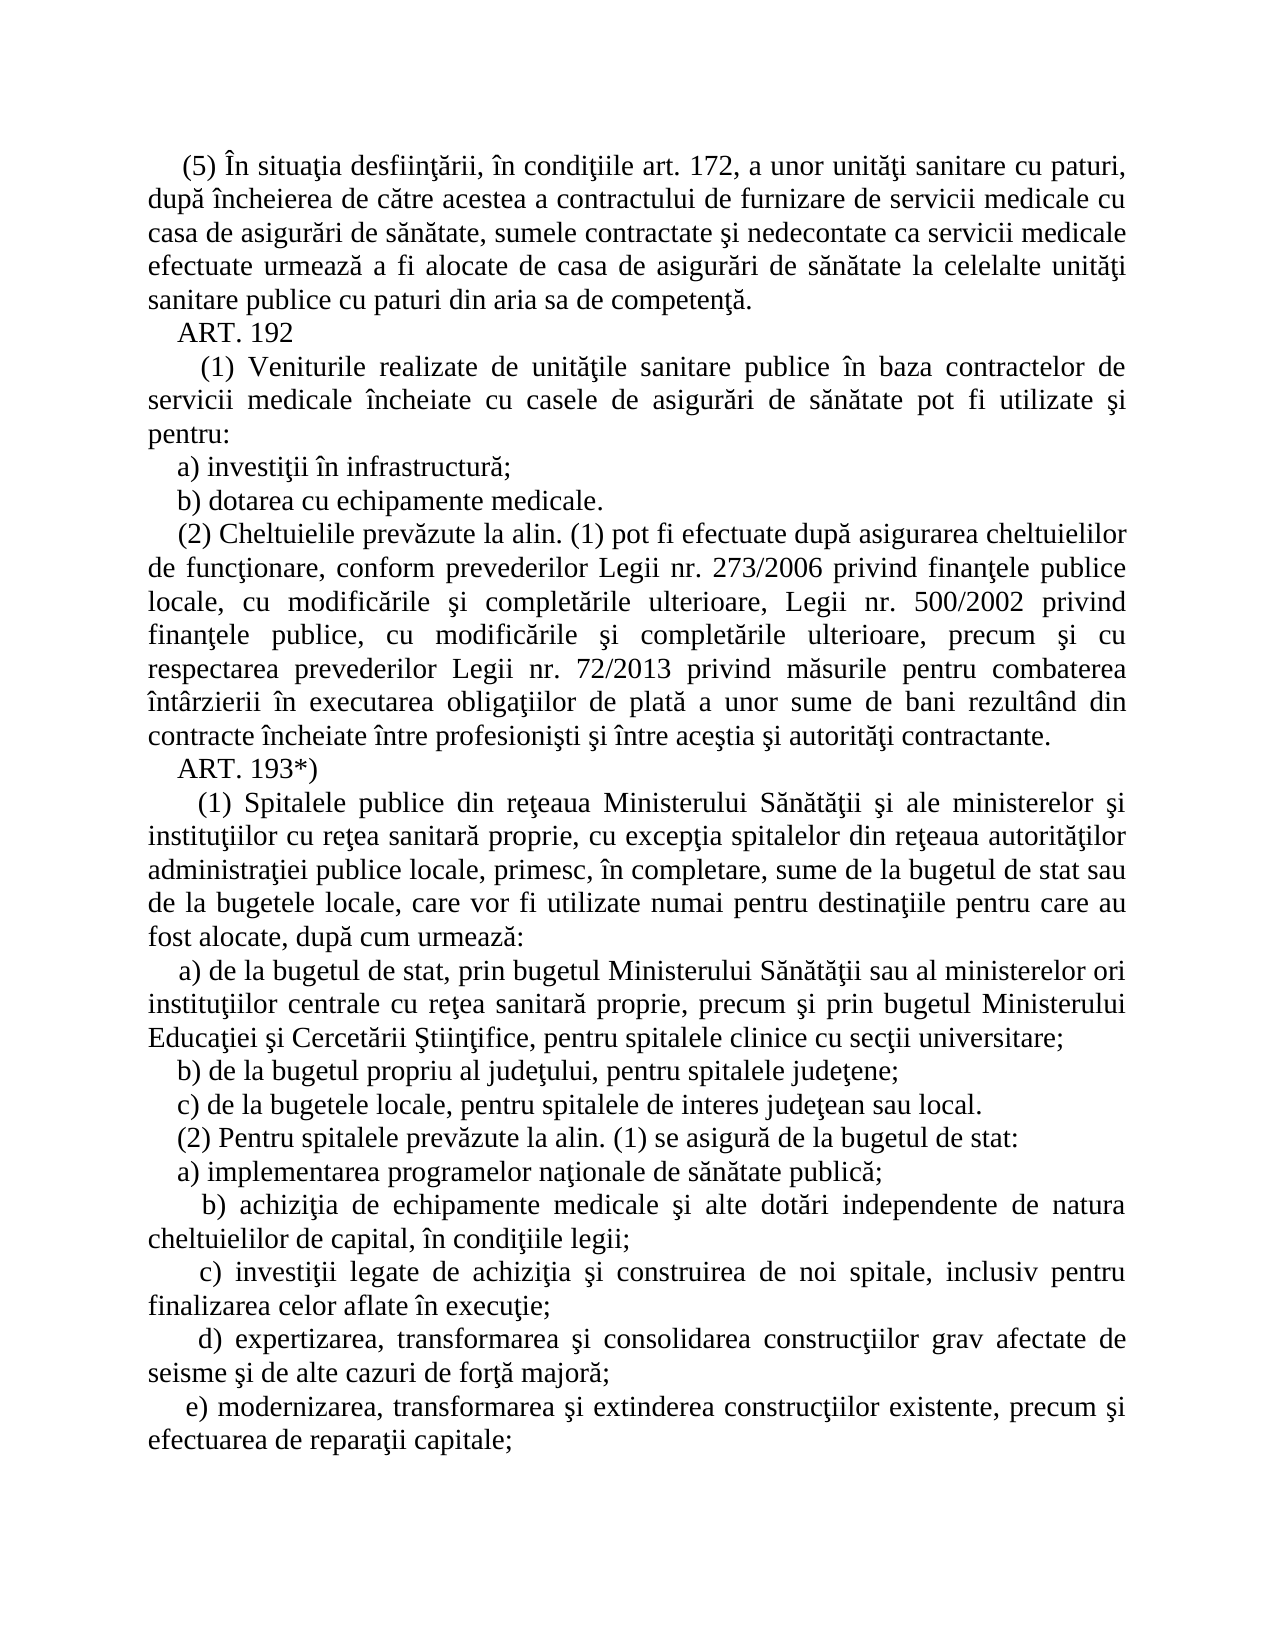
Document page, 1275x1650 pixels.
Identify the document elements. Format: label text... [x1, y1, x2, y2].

text e) modernizarea, transformarea şi extinderea construcţiilor existente, precum şi efectuarea de reparaţii capitale; [148, 1389, 1127, 1456]
text (2) Cheltuielile prevăzute la alin. (1) pot fi efectuate după asigurarea cheltuielilor de funcţionare, conform prevederilor Legii nr. 273/2006 privind finanţele publice locale, cu modificările şi completările ulterioare, Legii nr. 500/2002 privind finanţele publice, cu modificările şi completările ulterioare, precum şi cu respectarea prevederilor Legii nr. 72/2013 privind măsurile pentru combaterea întârzierii în executarea obligaţiilor de plată a unor sume de bani rezultând din contracte încheiate între profesionişti şi între aceştia şi autorităţi contractante. [148, 517, 1127, 751]
text a) implementarea programelor naţionale de sănătate publică; [148, 1154, 1127, 1187]
text (1) Spitalele publice din reţeaua Ministerului Sănătăţii şi ale ministerelor şi instituţiilor cu reţea sanitară proprie, cu excepţia spitalelor din reţeaua autorităţilor administraţiei publice locale, primesc, în completare, sume de la bugetul de stat sau de la bugetele locale, care vor fi utilizate numai pentru destinaţiile pentru care au fost alocate, după cum urmează: [148, 785, 1127, 953]
text b) de la bugetul propriu al judeţului, pentru spitalele judeţene; [148, 1053, 1127, 1087]
text ART. 192 [148, 315, 1127, 349]
text b) achiziţia de echipamente medicale şi alte dotări independente de natura cheltuielilor de capital, în condiţiile legii; [148, 1187, 1127, 1254]
text (1) Veniturile realizate de unităţile sanitare publice în baza contractelor de servicii medicale încheiate cu casele de asigurări de sănătate pot fi utilizate şi pentru: [148, 349, 1127, 449]
text (2) Pentru spitalele prevăzute la alin. (1) se asigură de la bugetul de stat: [148, 1120, 1127, 1154]
text ART. 193*) [148, 751, 1127, 785]
text d) expertizarea, transformarea şi consolidarea construcţiilor grav afectate de seisme şi de alte cazuri de forţă majoră; [148, 1322, 1127, 1389]
text b) dotarea cu echipamente medicale. [148, 483, 1127, 517]
text a) investiţii în infrastructură; [148, 449, 1127, 483]
text (5) În situaţia desfiinţării, în condiţiile art. 172, a unor unităţi sanitare cu paturi, după încheierea de către acestea a contractului de furnizare de servicii medicale cu casa de asigurări de sănătate, sumele contractate şi nedecontate ca servicii medicale efectuate urmează a fi alocate de casa de asigurări de sănătate la celelalte unităţi sanitare publice cu paturi din aria sa de competenţă. [148, 148, 1127, 315]
text c) investiţii legate de achiziţia şi construirea de noi spitale, inclusiv pentru finalizarea celor aflate în execuţie; [148, 1254, 1127, 1322]
text a) de la bugetul de stat, prin bugetul Ministerului Sănătăţii sau al ministerelor ori instituţiilor centrale cu reţea sanitară proprie, precum şi prin bugetul Ministerului Educaţiei şi Cercetării Ştiinţifice, pentru spitalele clinice cu secţii universitare; [148, 953, 1127, 1053]
text c) de la bugetele locale, pentru spitalele de interes judeţean sau local. [148, 1087, 1127, 1120]
